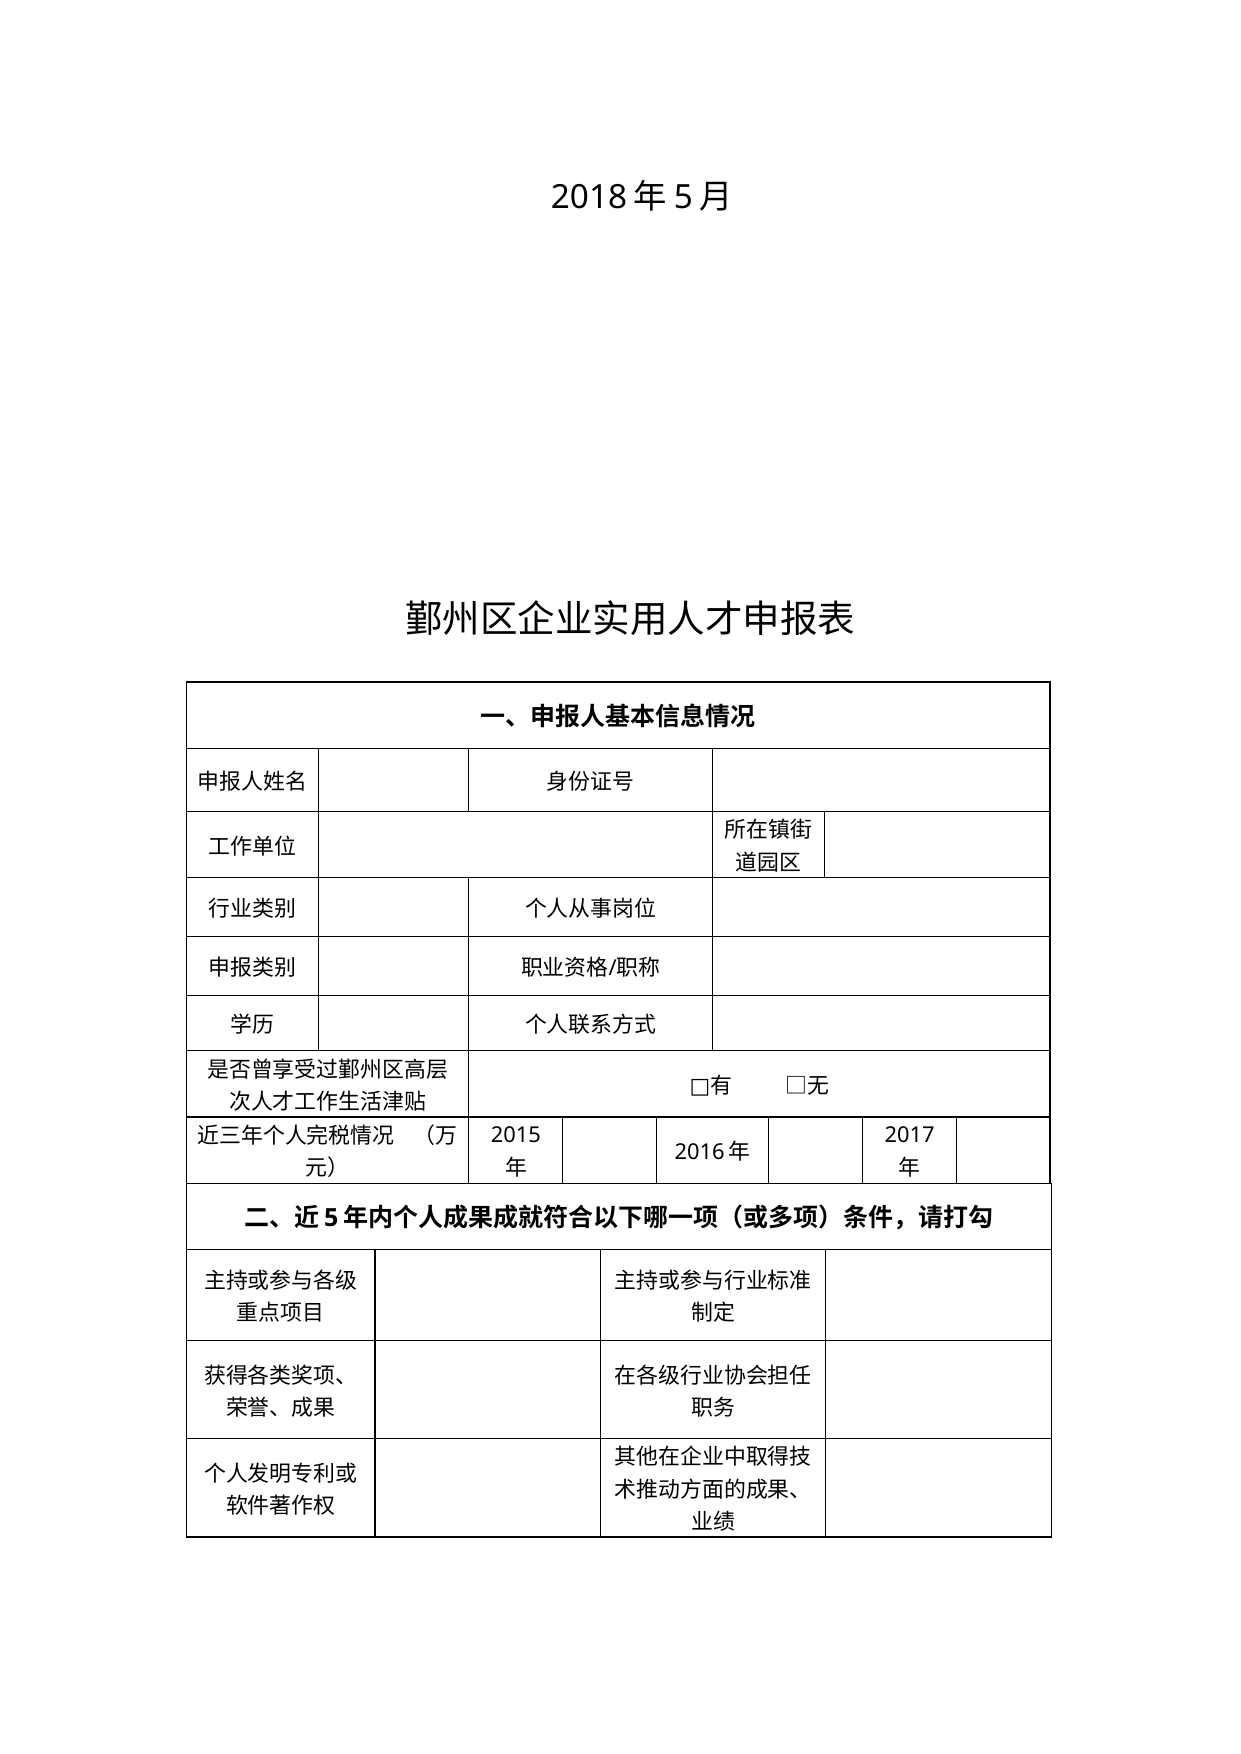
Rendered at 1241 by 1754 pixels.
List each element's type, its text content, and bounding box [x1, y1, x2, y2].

table_cell [376, 1341, 600, 1438]
table_cell [826, 1341, 1051, 1438]
table_cell [319, 812, 712, 877]
table_cell [319, 937, 468, 995]
table_cell 是否曾享受过鄞州区高层次人才工作生活津贴 [187, 1051, 468, 1116]
table_cell 二、近5年内个人成果成就符合以下哪一项（或多项）条件，请打勾 [187, 1184, 1051, 1248]
table_cell 主持或参与各级重点项目 [187, 1250, 374, 1340]
table_cell [376, 1250, 600, 1340]
table_cell 申报类别 [187, 937, 318, 995]
table_cell 主持或参与行业标准制定 [601, 1250, 825, 1340]
table_cell 获得各类奖项、荣誉、成果 [187, 1341, 374, 1438]
table_cell [376, 1439, 600, 1536]
table_cell 行业类别 [187, 878, 318, 936]
table_cell [713, 996, 1049, 1050]
table_cell 在各级行业协会担任职务 [601, 1341, 825, 1438]
table_cell [319, 878, 468, 936]
table_cell [563, 1118, 656, 1182]
table_cell 其他在企业中取得技术推动方面的成果、 业绩 [601, 1439, 825, 1536]
table_cell [826, 1250, 1051, 1340]
table_cell 申报人姓名 [187, 749, 318, 811]
table_cell 个人从事岗位 [469, 878, 712, 936]
table_header 一、申报人基本信息情况 [187, 683, 1049, 747]
table_cell [769, 1118, 862, 1182]
table_cell [826, 1439, 1051, 1536]
table_cell 个人发明专利或软件著作权 [187, 1439, 374, 1536]
text 鄞州区企业实用人才申报表 [187, 584, 1053, 649]
table_cell 个人联系方式 [469, 996, 712, 1050]
table_cell 职业资格/职称 [469, 937, 712, 995]
table_cell [319, 749, 468, 811]
table_cell □有 □无 [469, 1051, 1049, 1116]
table_cell [713, 937, 1049, 995]
table_cell 学历 [187, 996, 318, 1050]
table_cell 身份证号 [469, 749, 712, 811]
table_cell [713, 749, 1049, 811]
table_cell 所在镇街道园区 [713, 812, 824, 877]
table_cell 工作单位 [187, 812, 318, 877]
table_cell [319, 996, 468, 1050]
table_cell [825, 812, 1049, 877]
table_cell [957, 1118, 1049, 1182]
table_cell [713, 878, 1049, 936]
table_cell 2017年 [863, 1118, 956, 1182]
table_cell 2016年 [657, 1118, 768, 1182]
table_cell 近三年个人完税情况 （万元） [187, 1118, 468, 1182]
table_cell 2015年 [469, 1118, 562, 1182]
text 2018年5月 [187, 162, 1053, 227]
